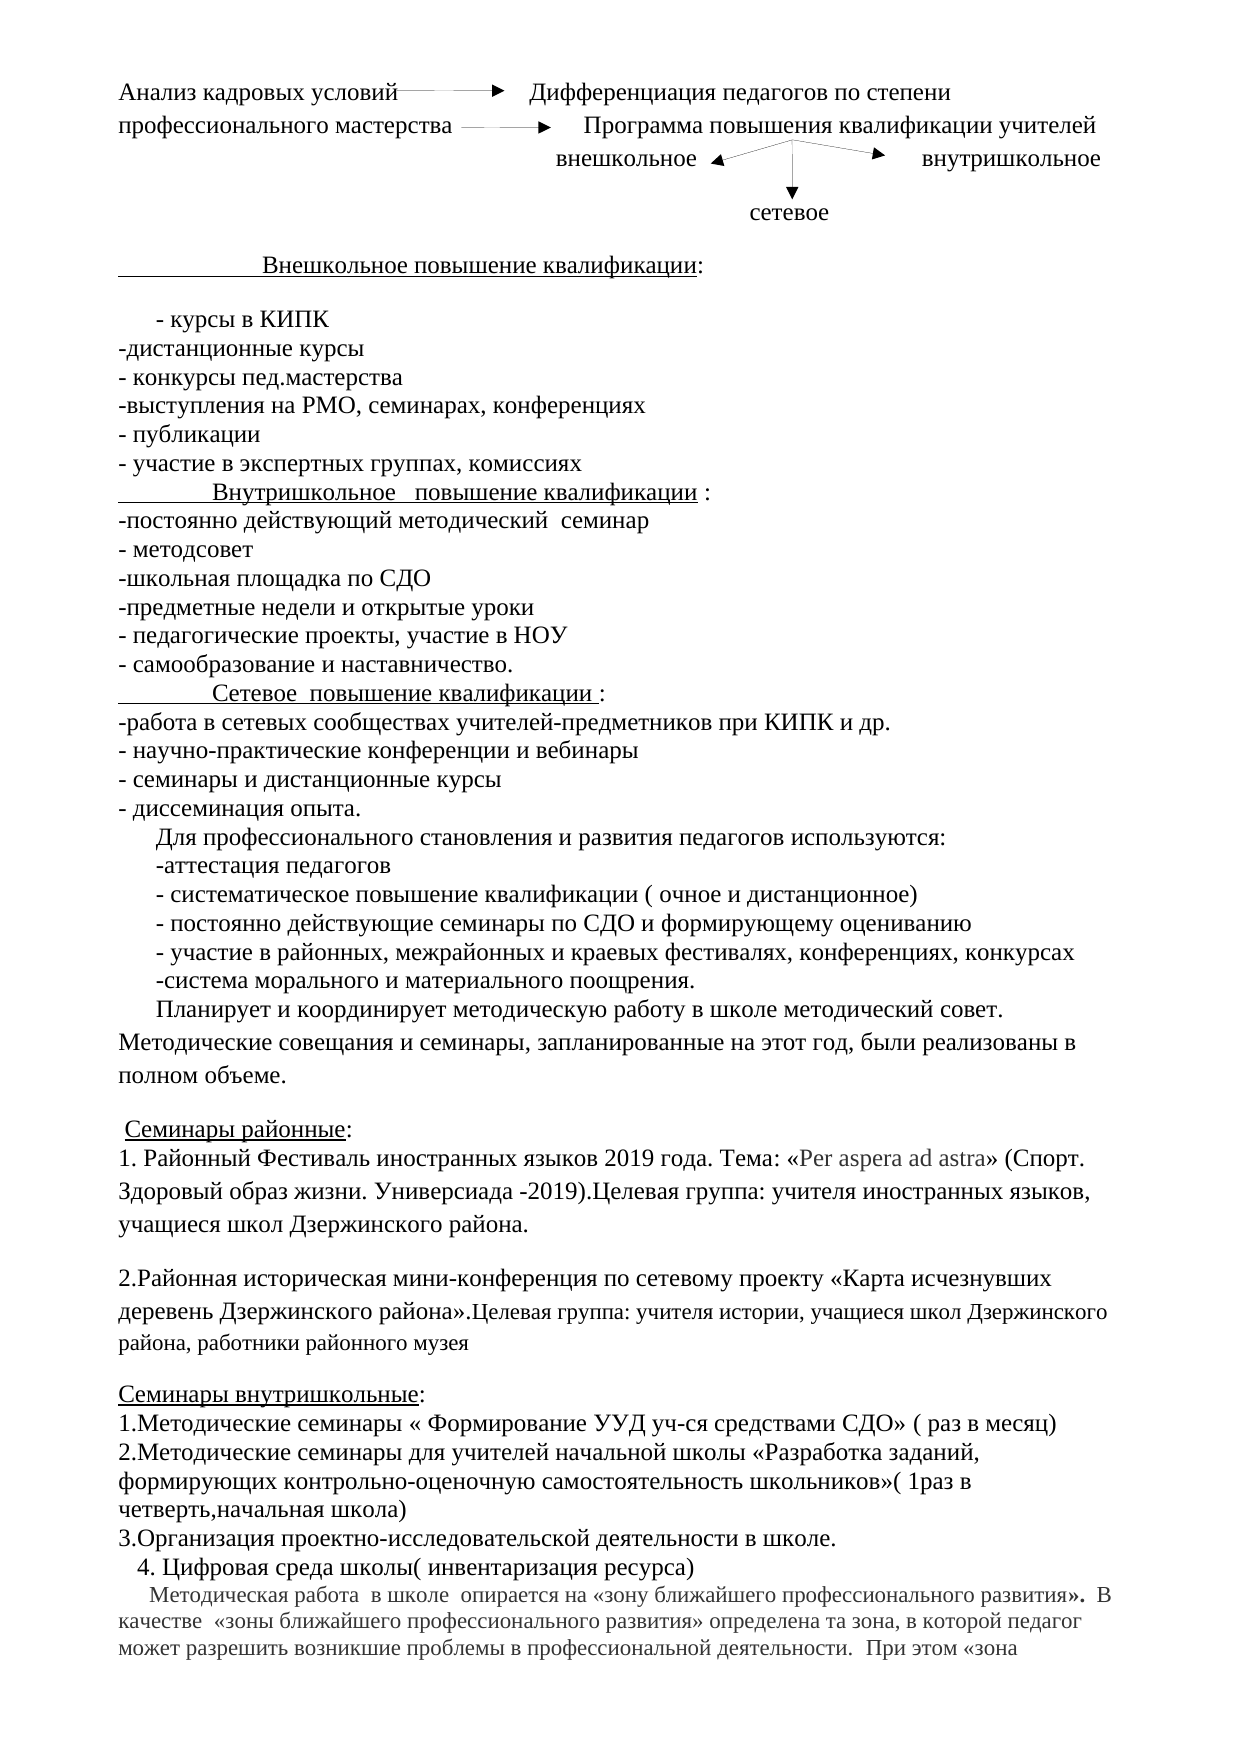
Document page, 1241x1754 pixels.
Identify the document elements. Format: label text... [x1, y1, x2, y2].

text Анализ кадровых условий Дифференциация педагогов по степени профессионального мастерства Программа повышения квалификации учителей внешкольное внутришкольное [118, 77, 1122, 172]
text Внешкольное повышение квалификации: [118, 251, 1122, 279]
text Планирует и координирует методическую работу в школе методический совет. Методические совещания и семинары, запланированные на этот год, были реализованы в полном объеме. [118, 994, 1122, 1089]
text 3.Организация проектно-исследовательской деятельности в школе. [118, 1523, 1122, 1552]
list - курсы в КИПК -дистанционные курсы - конкурсы пед.мастерства -выступления на РМО, семинарах, конференциях - публикации - участие в экспертных группах, комиссиях Внутришкольное повышение квалификации : -постоянно действующий методический семинар - методсовет -школьная площадка по СДО -предметные недели и открытые уроки - педагогические проекты, участие в НОУ - самообразование и наставничество. Сетевое повышение квалификации : -работа в сетевых сообществах учителей-предметников при КИПК и др. - научно-практические конференции и вебинары - семинары и дистанционные курсы - диссеминация опыта. Для профессионального становления и развития педагогов используются: [118, 304, 1122, 851]
list - участие в районных, межрайонных и краевых фестивалях, конференциях, конкурсах [118, 937, 1122, 966]
list - постоянно действующие семинары по СДО и формирующему оцениванию [118, 908, 1122, 937]
text 2.Районная историческая мини-конференция по сетевому проекту «Карта исчезнувших деревень Дзержинского района».Целевая группа: учителя истории, учащиеся школ Дзержинского района, работники районного музея [118, 1263, 1122, 1355]
text Семинары районные: [118, 1114, 1122, 1143]
text сетевое [118, 197, 1122, 225]
list -аттестация педагогов [118, 851, 1122, 879]
list -система морального и материального поощрения. [118, 966, 1122, 994]
text Семинары внутришкольные: 1.Методические семинары « Формирование УУД уч-ся средствами СДО» ( раз в месяц) [118, 1379, 1122, 1437]
text 1. Районный Фестиваль иностранных языков 2019 года. Тема: «Per aspera ad astra» (Спорт. Здоровый образ жизни. Универсиада -2019).Целевая группа: учителя иностранных языков, учащиеся школ Дзержинского района. [118, 1143, 1122, 1238]
text 4. Цифровая среда школы( инвентаризация ресурса) [118, 1552, 1122, 1581]
text 2.Методические семинары для учителей начальной школы «Разработка заданий, формирующих контрольно-оценочную самостоятельность школьников»( 1раз в четверть,начальная школа) [118, 1437, 1122, 1523]
list - систематическое повышение квалификации ( очное и дистанционное) [118, 879, 1122, 908]
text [118, 1581, 1122, 1660]
